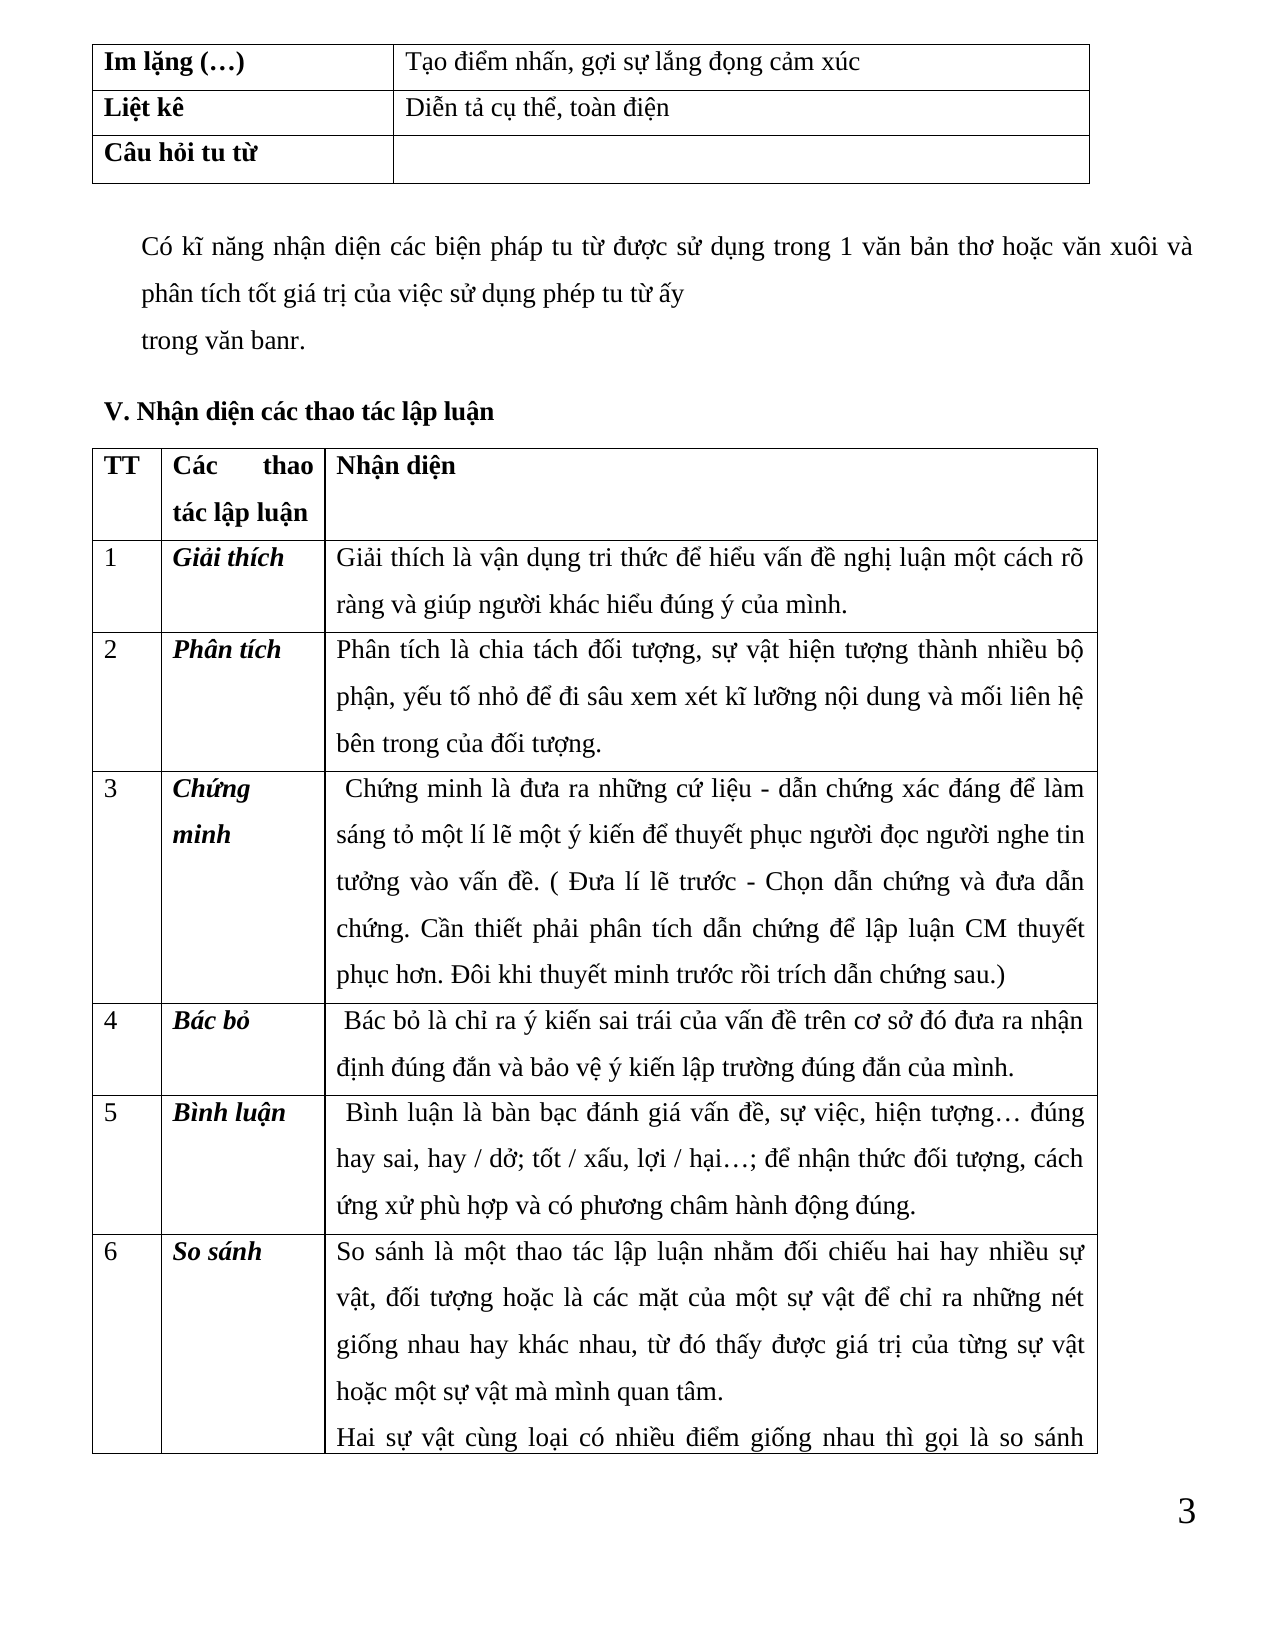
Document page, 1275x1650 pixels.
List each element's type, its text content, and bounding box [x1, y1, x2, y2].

table_cell Diễn tả cụ thể, toàn điện [394, 91, 1089, 135]
table_cell Liệt kê [93, 91, 393, 135]
table_cell Phân tích là chia tách đối tượng, sự vật hiện tượng thành nhiều bộ phận, yếu tố nhỏ để đi sâu xem xét kĩ lưỡng nội dung và mối liên hệ bên trong của đối tượng. [326, 633, 1097, 771]
table_cell 6 [93, 1235, 161, 1452]
table_cell Giải thích là vận dụng tri thức để hiểu vấn đề nghị luận một cách rõ ràng và giúp người khác hiểu đúng ý của mình. [326, 541, 1097, 632]
table_cell Bình luận [162, 1096, 324, 1233]
table_cell Bác bỏ [162, 1004, 324, 1095]
table_cell 3 [93, 772, 161, 1003]
table_header Nhận diện [326, 449, 1097, 540]
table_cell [326, 1235, 1097, 1452]
text trong văn banr. [141, 324, 1196, 355]
text Có kĩ năng nhận diện các biện pháp tu từ được sử dụng trong 1 văn bản thơ hoặc văn xuôi và phân tích tốt giá trị của việc sử dụng phép tu từ ấy [141, 230, 1196, 308]
table_cell 1 [93, 541, 161, 632]
table_cell Phân tích [162, 633, 324, 771]
table_cell Chứng minh là đưa ra những cứ liệu - dẫn chứng xác đáng để làm sáng tỏ một lí lẽ một ý kiến để thuyết phục người đọc người nghe tin tưởng vào vấn đề. ( Đưa lí lẽ trước - Chọn dẫn chứng và đưa dẫn chứng. Cần thiết phải phân tích dẫn chứng để lập luận CM thuyết phục hơn. Đôi khi thuyết minh trước rồi trích dẫn chứng sau.) [326, 772, 1097, 1003]
table_cell Tạo điểm nhấn, gợi sự lắng đọng cảm xúc [394, 45, 1089, 90]
table_cell Giải thích [162, 541, 324, 632]
table_cell 4 [93, 1004, 161, 1095]
table_header TT [93, 449, 161, 540]
table_cell Câu hỏi tu từ [93, 136, 393, 183]
table_cell Bình luận là bàn bạc đánh giá vấn đề, sự việc, hiện tượng… đúng hay sai, hay / dở; tốt / xấu, lợi / hại…; để nhận thức đối tượng, cách ứng xử phù hợp và có phương châm hành động đúng. [326, 1096, 1097, 1233]
table_header Các thao tác lập luận [162, 449, 324, 540]
table_cell Bác bỏ là chỉ ra ý kiến sai trái của vấn đề trên cơ sở đó đưa ra nhận định đúng đắn và bảo vệ ý kiến lập trường đúng đắn của mình. [326, 1004, 1097, 1095]
table_cell So sánh [162, 1235, 324, 1452]
table_cell 5 [93, 1096, 161, 1233]
table_cell Im lặng (…) [93, 45, 393, 90]
text V. Nhận diện các thao tác lập luận [103, 395, 1196, 427]
table_cell [394, 136, 1089, 183]
table_cell 2 [93, 633, 161, 771]
table_cell Chứng minh [162, 772, 324, 1003]
